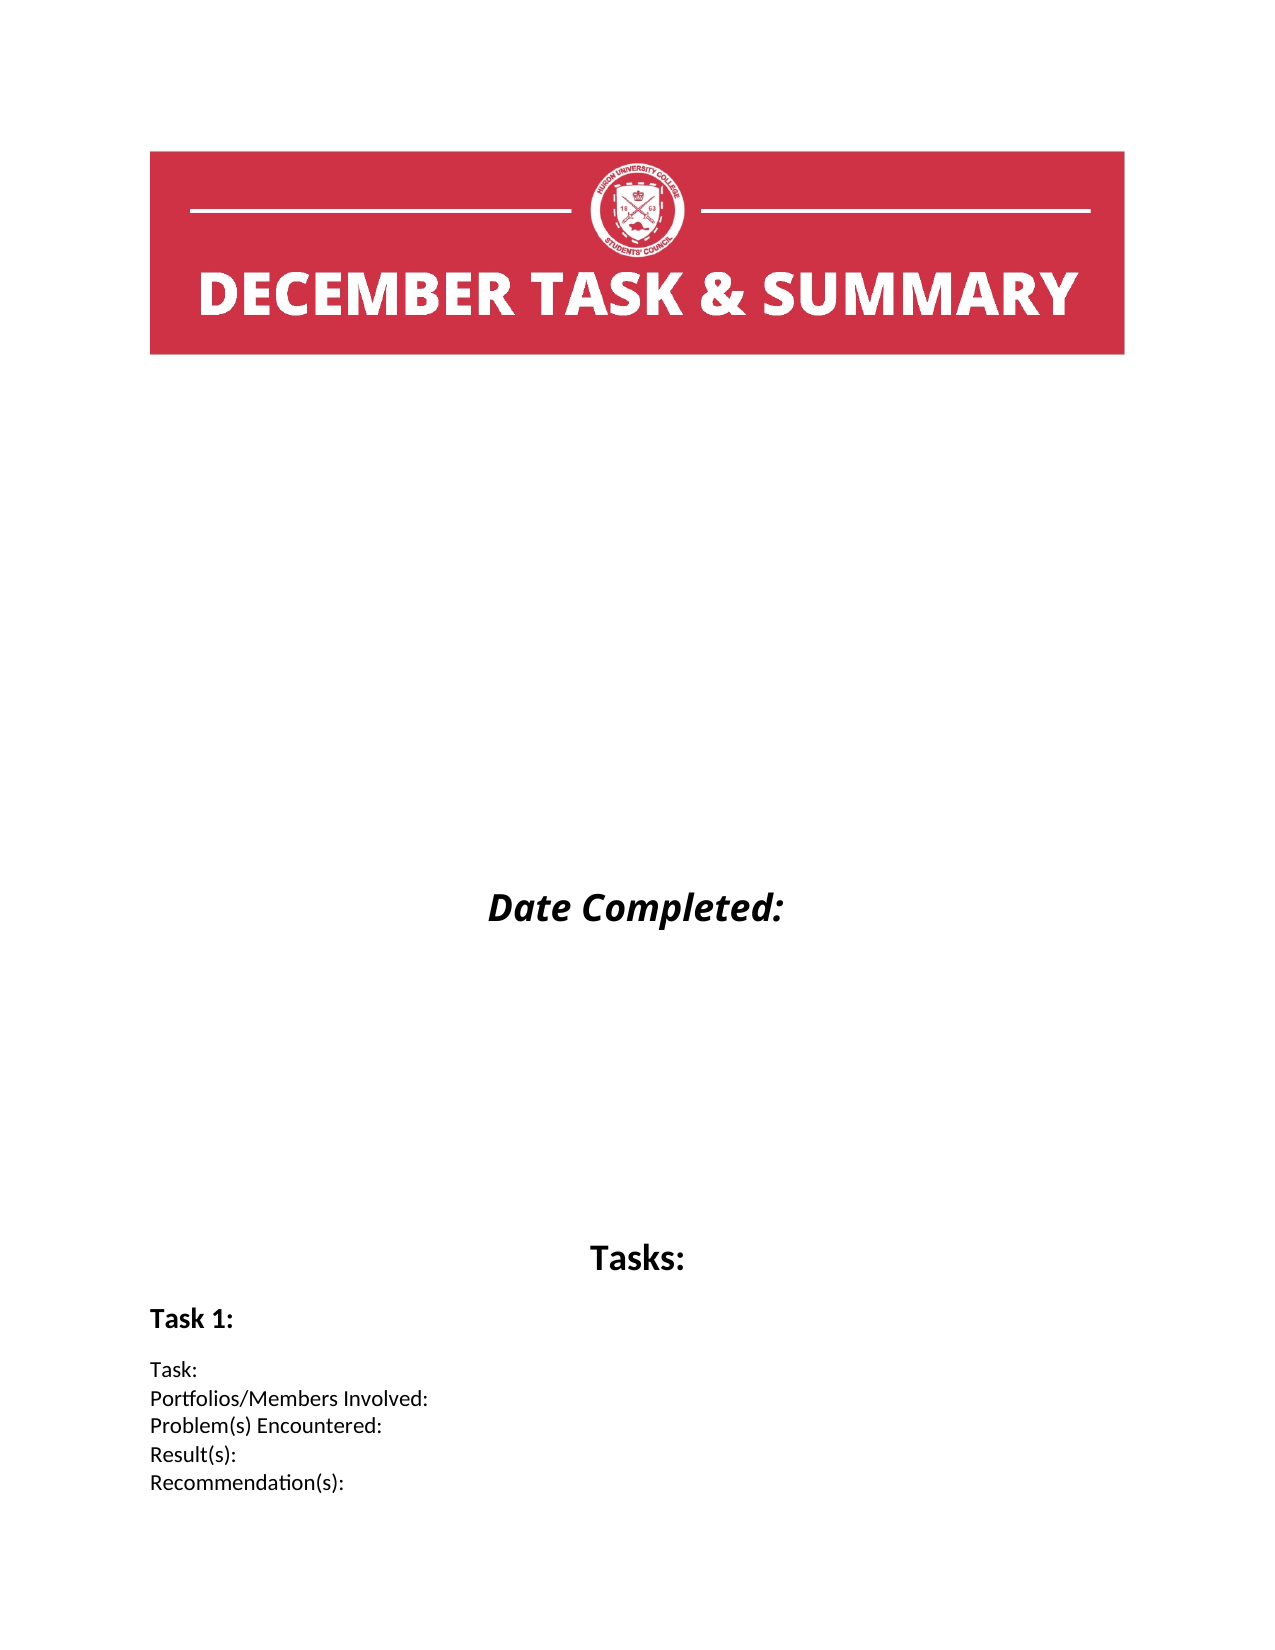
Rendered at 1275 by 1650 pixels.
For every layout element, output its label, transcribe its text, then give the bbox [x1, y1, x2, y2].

text Task 1: [150, 1301, 1125, 1336]
text Portfolios/Members Involved: [150, 1384, 1125, 1412]
text Recommendation(s): [150, 1468, 1125, 1496]
text Result(s): [150, 1440, 1125, 1468]
text Date Completed: [150, 881, 1125, 932]
text Tasks: [150, 1234, 1125, 1280]
text Task: [150, 1356, 1125, 1384]
picture [150, 150, 1125, 363]
text Problem(s) Encountered: [150, 1412, 1125, 1440]
